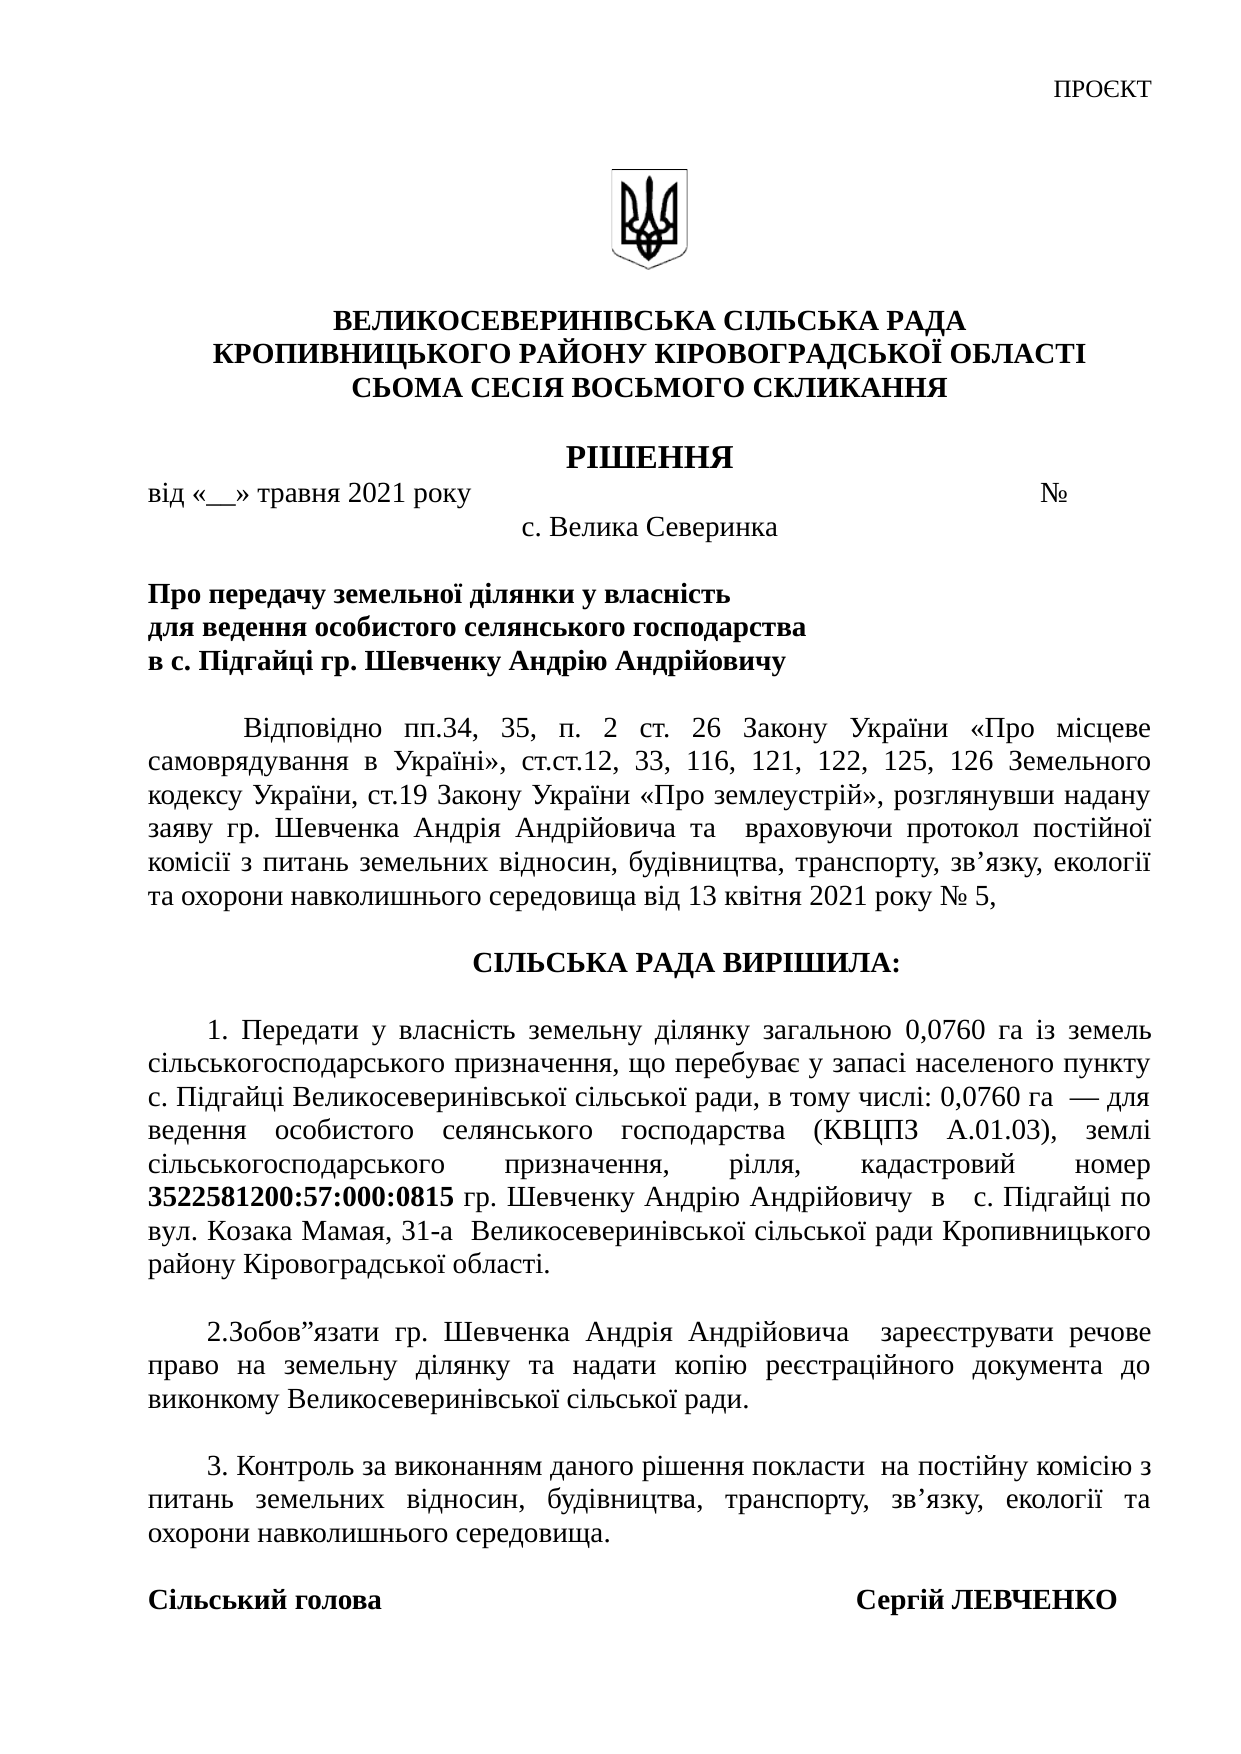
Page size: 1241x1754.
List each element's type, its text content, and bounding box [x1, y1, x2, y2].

text Відповідно пп.34, 35, п. 2 ст. 26 Закону України «Про місцеве самоврядування в Україні», ст.ст.12, 33, 116, 121, 122, 125, 126 Земельного кодексу України, ст.19 Закону України «Про землеустрій», розглянувши надану заяву гр. Шевченка Андрія Андрійовича та враховуючи протокол постійної комісії з питань земельних відносин, будівництва, транспорту, зв’язку, екології та охорони навколишнього середовища від 13 квітня 2021 року № 5, [148, 710, 1152, 911]
text в с. Підгайці гр. Шевченку Андрію Андрійовичу [148, 643, 1152, 676]
text СЬОМА СЕСІЯ ВОСЬМОГО СКЛИКАННЯ [148, 370, 1152, 403]
text 3. Контроль за виконанням даного рішення покласти на постійну комісію з питань земельних відносин, будівництва, транспорту, зв’язку, екології та охорони навколишнього середовища. [148, 1448, 1152, 1548]
text 1. Передати у власність земельну ділянку загальною 0,0760 га із земель сільськогосподарського призначення, що перебуває у запасі населеного пункту с. Підгайці Великосеверинівської сільської ради, в тому числі: 0,0760 га — для ведення особистого селянського господарства (КВЦПЗ А.01.03), землі сільськогосподарського призначення, рілля, кадастровий номер 3522581200:57:000:0815 гр. Шевченку Андрію Андрійовичу в с. Підгайці по вул. Козака Мамая, 31-а Великосеверинівської сільської ради Кропивницького району Кіровоградської області. [148, 1012, 1152, 1280]
picture [611, 169, 688, 270]
text від «__» травня 2021 року № [148, 475, 1152, 509]
text ВЕЛИКОСЕВЕРИНІВСЬКА СІЛЬСЬКА РАДА КРОПИВНИЦЬКОГО РАЙОНУ КІРОВОГРАДСЬКОЇ ОБЛАСТІ [148, 303, 1152, 370]
text с. Велика Северинка [148, 509, 1152, 542]
text РІШЕННЯ [148, 437, 1152, 475]
text СІЛЬСЬКА РАДА ВИРІШИЛА: [148, 945, 1152, 978]
text Сільський голова Сергій ЛЕВЧЕНКО [148, 1582, 1152, 1616]
text для ведення особистого селянського господарства [148, 609, 1152, 643]
text Про передачу земельної ділянки у власність [148, 576, 1152, 609]
text 2.Зобов”язати гр. Шевченка Андрія Андрійовича зареєструвати речове право на земельну ділянку та надати копію реєстраційного документа до виконкому Великосеверинівської сільської ради. [148, 1314, 1152, 1414]
